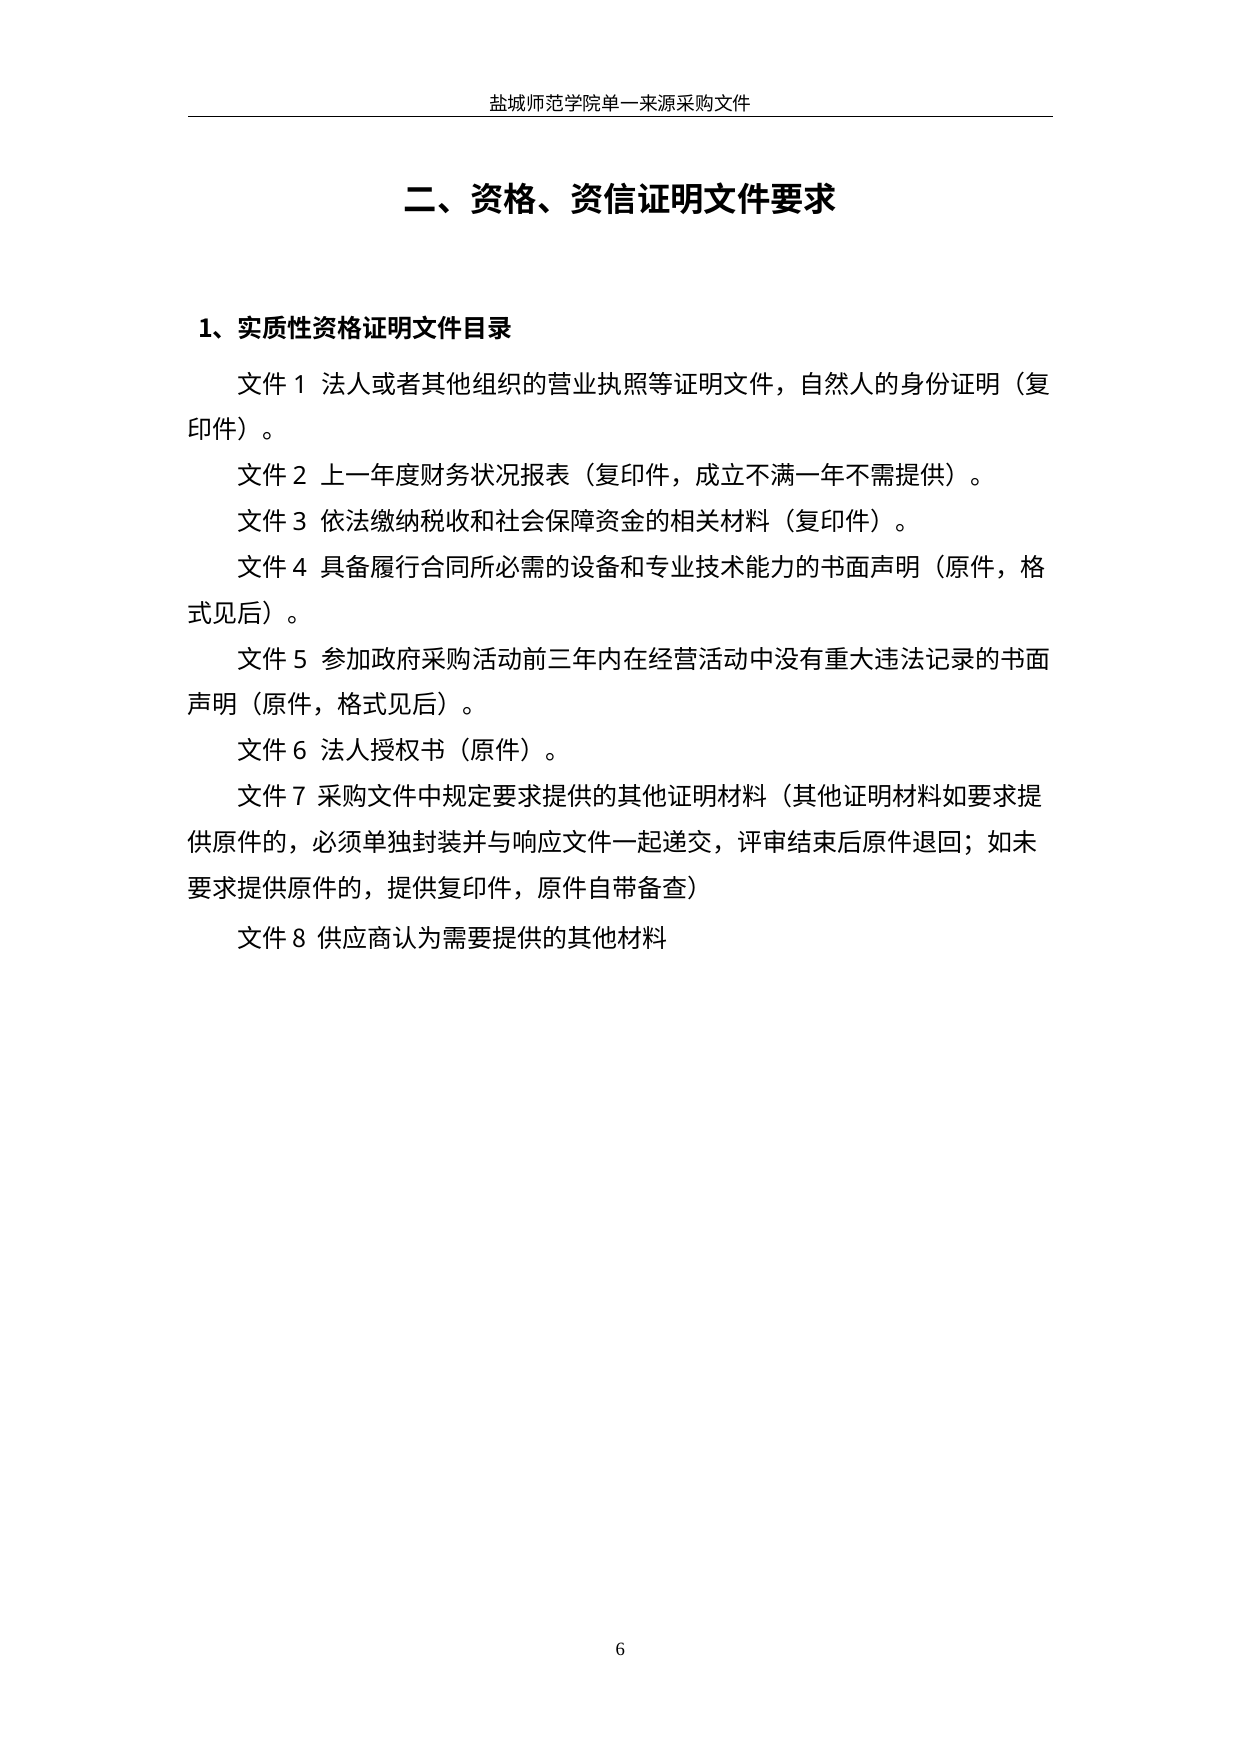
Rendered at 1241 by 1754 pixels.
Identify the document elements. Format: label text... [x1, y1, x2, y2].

text 1、实质性资格证明文件目录 [187, 297, 1053, 356]
text 文件5 参加政府采购活动前三年内在经营活动中没有重大违法记录的书面声明（原件，格式见后）。 [187, 631, 1053, 723]
text 文件6 法人授权书（原件）。 [187, 723, 1053, 769]
text 文件2 上一年度财务状况报表（复印件，成立不满一年不需提供）。 [187, 448, 1053, 494]
text 文件4 具备履行合同所必需的设备和专业技术能力的书面声明（原件，格式见后）。 [187, 540, 1053, 631]
text 文件1 法人或者其他组织的营业执照等证明文件，自然人的身份证明（复印件）。 [187, 356, 1053, 448]
text 文件7 采购文件中规定要求提供的其他证明材料（其他证明材料如要求提供原件的，必须单独封装并与响应文件一起递交，评审结束后原件退回；如未要求提供原件的，提供复印件，原件自带备查） [187, 769, 1053, 906]
text 二、资格、资信证明文件要求 [187, 167, 1053, 227]
text 文件8 供应商认为需要提供的其他材料 [212, 906, 1053, 966]
text 文件3 依法缴纳税收和社会保障资金的相关材料（复印件）。 [187, 494, 1053, 540]
